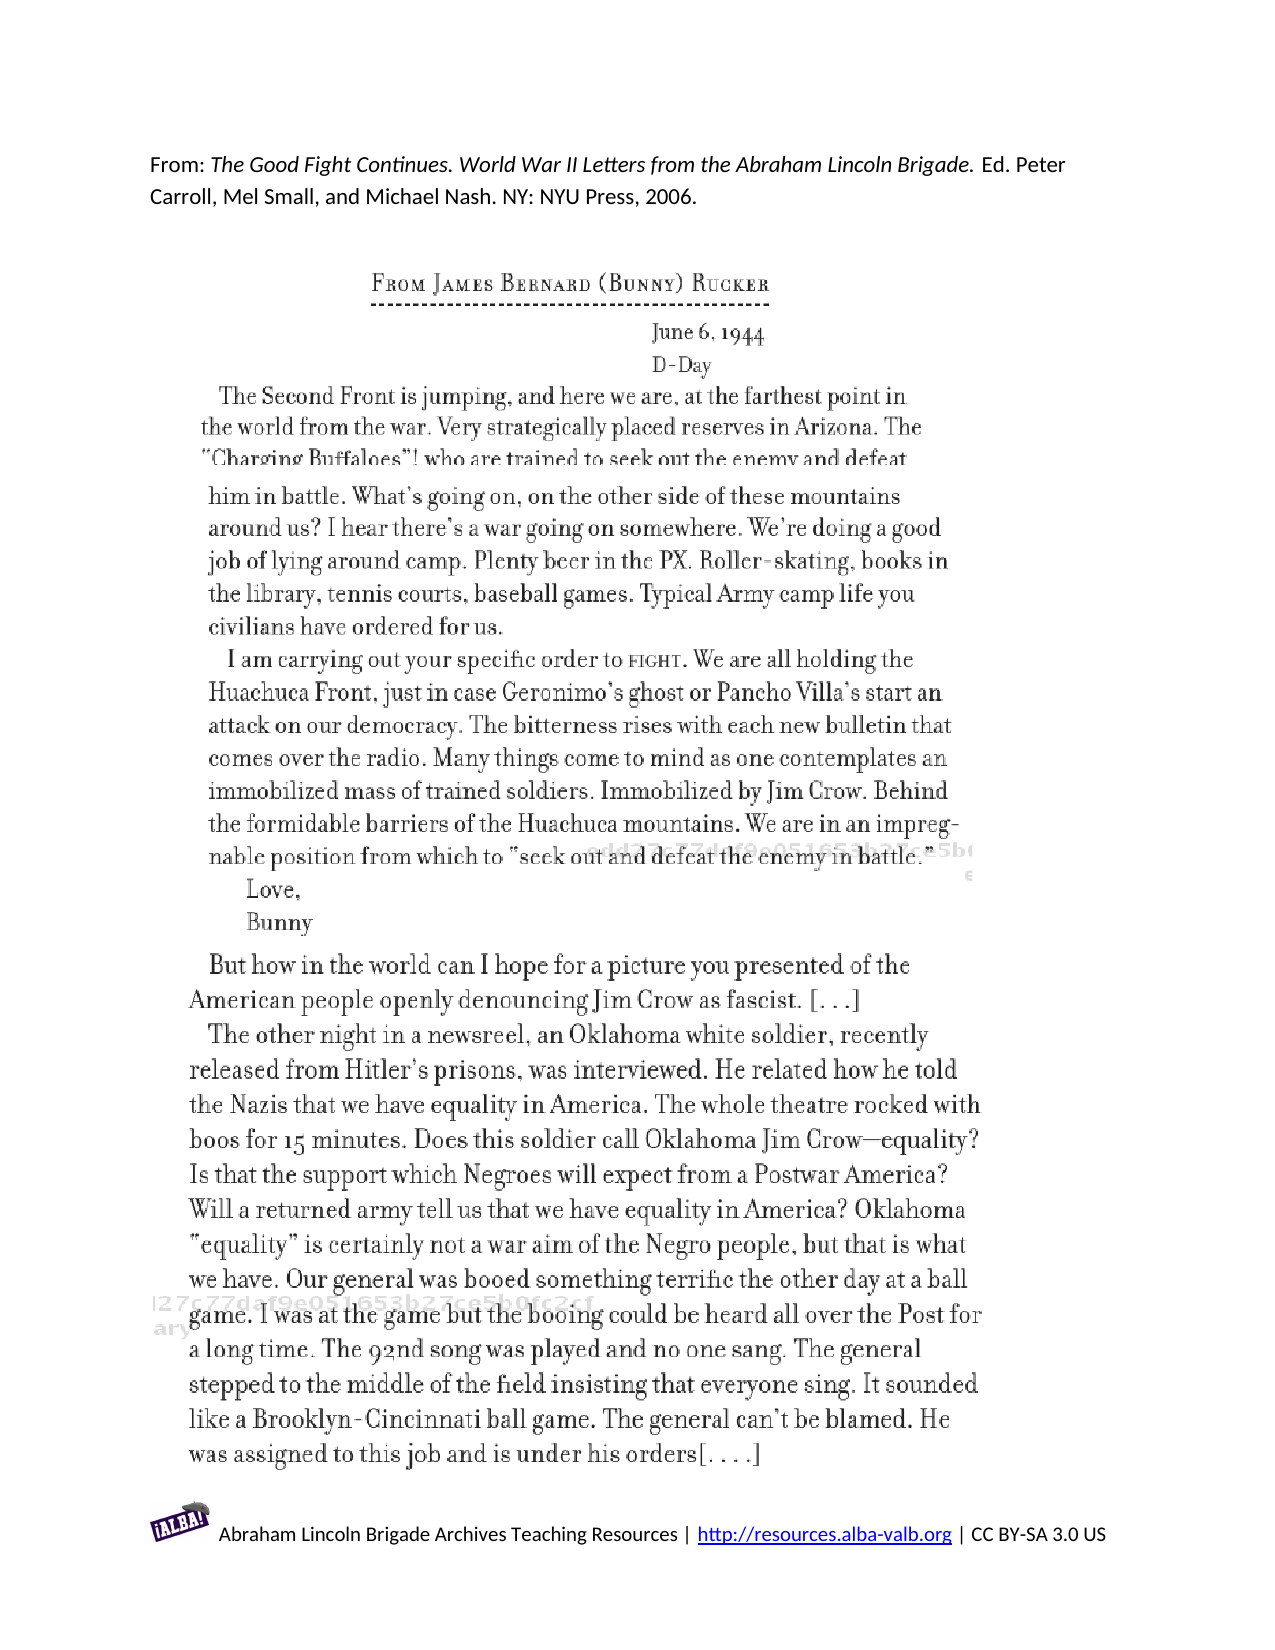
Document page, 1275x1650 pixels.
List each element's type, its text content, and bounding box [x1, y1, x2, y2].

text From: The Good Fight Continues. World War II Letters from the Abraham Lincoln Brigade. Ed. Peter Carroll, Mel Small, and Michael Nash. NY: NYU Press, 2006. [150, 150, 1125, 210]
picture [150, 226, 1058, 1542]
